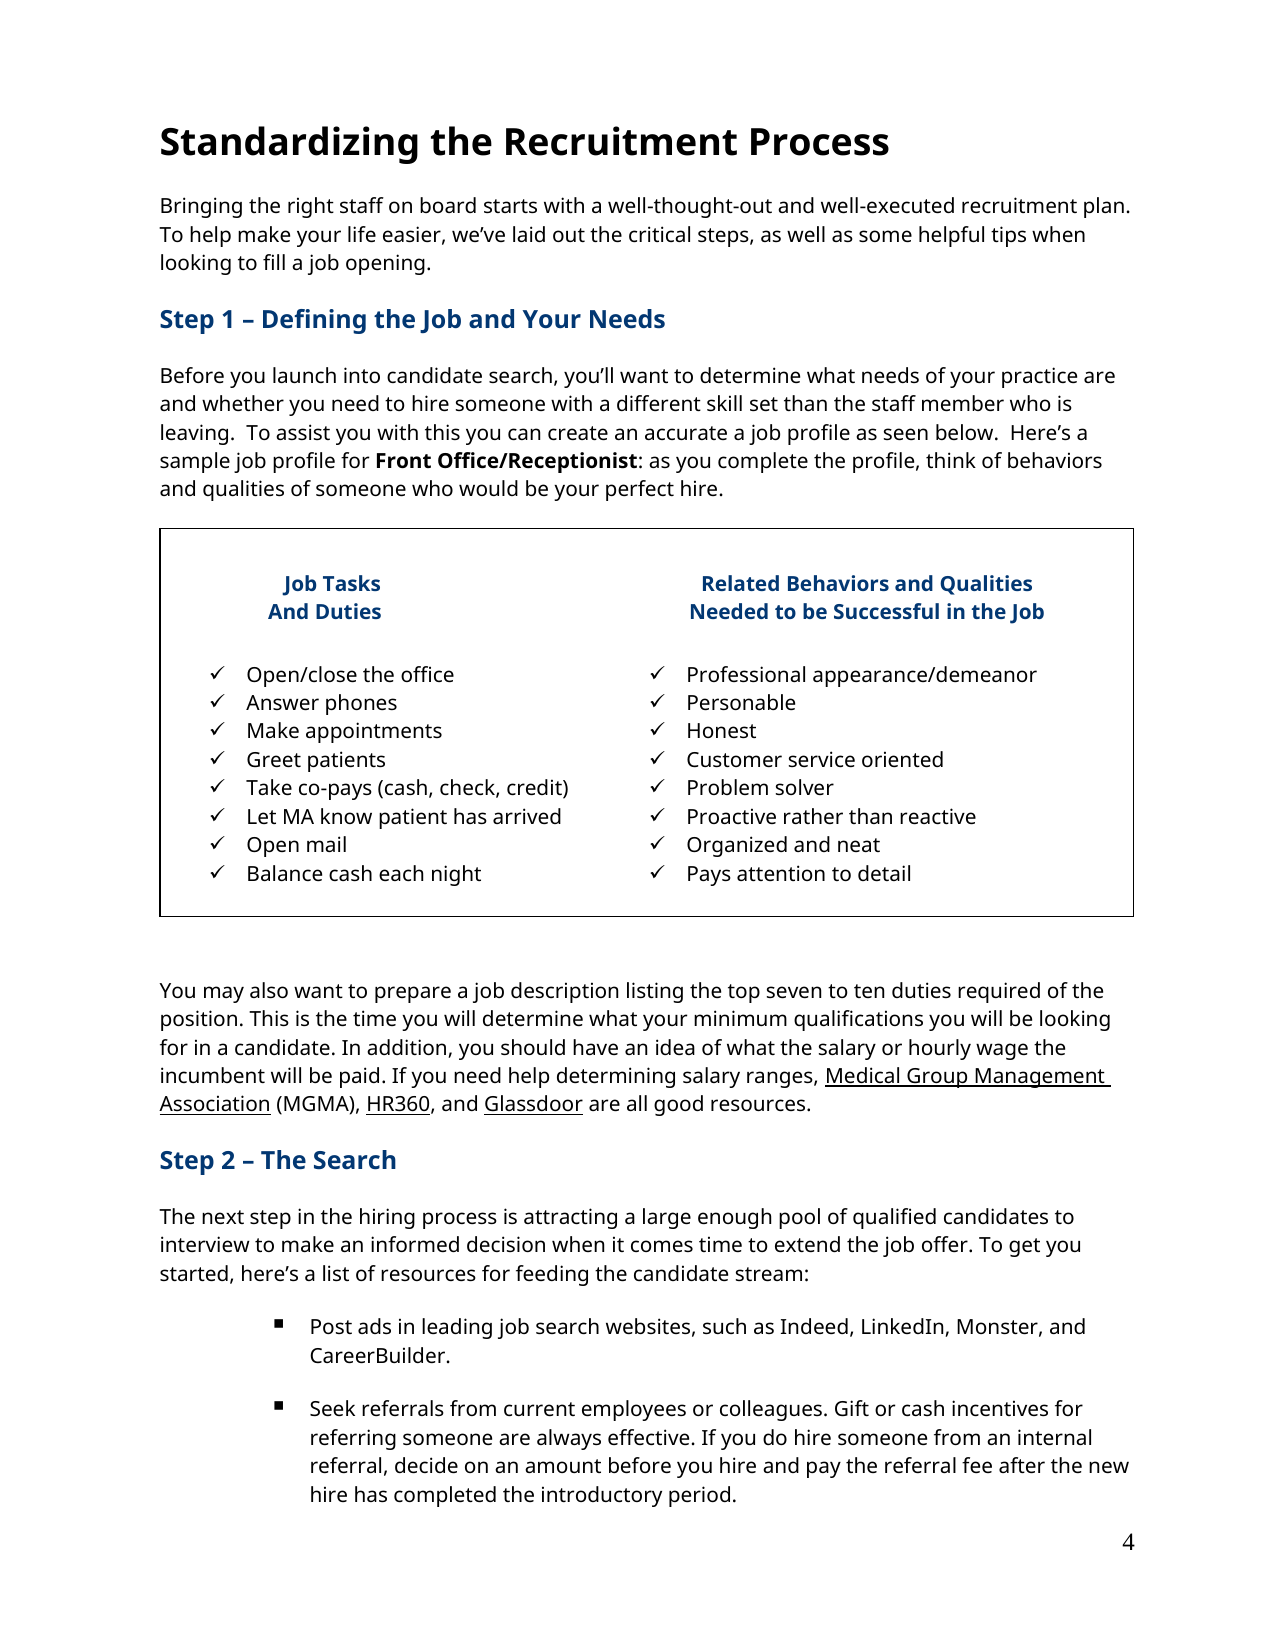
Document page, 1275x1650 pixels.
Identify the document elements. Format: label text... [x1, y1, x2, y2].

text Step 1 – Defining the Job and Your Needs [159, 302, 1134, 336]
text You may also want to prepare a job description listing the top seven to ten duties required of the position. This is the time you will determine what your minimum qualifications you will be looking for in a candidate. In addition, you should have an idea of what the salary or hourly wage the incumbent will be paid. If you need help determining salary ranges, Medical Group Management Association (MGMA), HR360, and Glassdoor are all good resources. [159, 976, 1134, 1118]
text Before you launch into candidate search, you’ll want to determine what needs of your practice are and whether you need to hire someone with a different skill set than the staff member who is leaving. To assist you with this you can create an accurate a job profile as seen below. Here’s a sample job profile for Front Office/Receptionist: as you complete the profile, think of behaviors and qualities of someone who would be your perfect hire. [159, 361, 1134, 503]
text Bringing the right staff on board starts with a well-thought-out and well-executed recruitment plan. To help make your life easier, we’ve laid out the critical steps, as well as some helpful tips when looking to fill a job opening. [159, 191, 1134, 277]
list Post ads in leading job search websites, such as Indeed, LinkedIn, Monster, and CareerBuilder. [272, 1312, 1134, 1369]
text The next step in the hiring process is attracting a large enough pool of qualified candidates to interview to make an informed decision when it comes time to extend the job offer. To get you started, here’s a list of resources for feeding the candidate stream: [159, 1202, 1134, 1287]
table_header Related Behaviors and Qualities Needed to be Successful in the Job [600, 529, 1133, 660]
list Seek referrals from current employees or colleagues. Gift or cash incentives for referring someone are always effective. If you do hire someone from an internal referral, decide on an amount before you hire and pay the referral fee after the new hire has completed the introductory period. [272, 1394, 1134, 1508]
table_cell Open/close the office Answer phones Make appointments Greet patients Take co-pays (cash, check, credit) Let MA know patient has arrived Open mail Balance cash each night [161, 660, 600, 916]
text Standardizing the Recruitment Process [159, 115, 1134, 166]
table_header Job Tasks And Duties [161, 529, 600, 660]
text Step 2 – The Search [159, 1143, 1134, 1177]
table_cell Professional appearance/demeanor Personable Honest Customer service oriented Problem solver Proactive rather than reactive Organized and neat Pays attention to detail [600, 660, 1133, 916]
